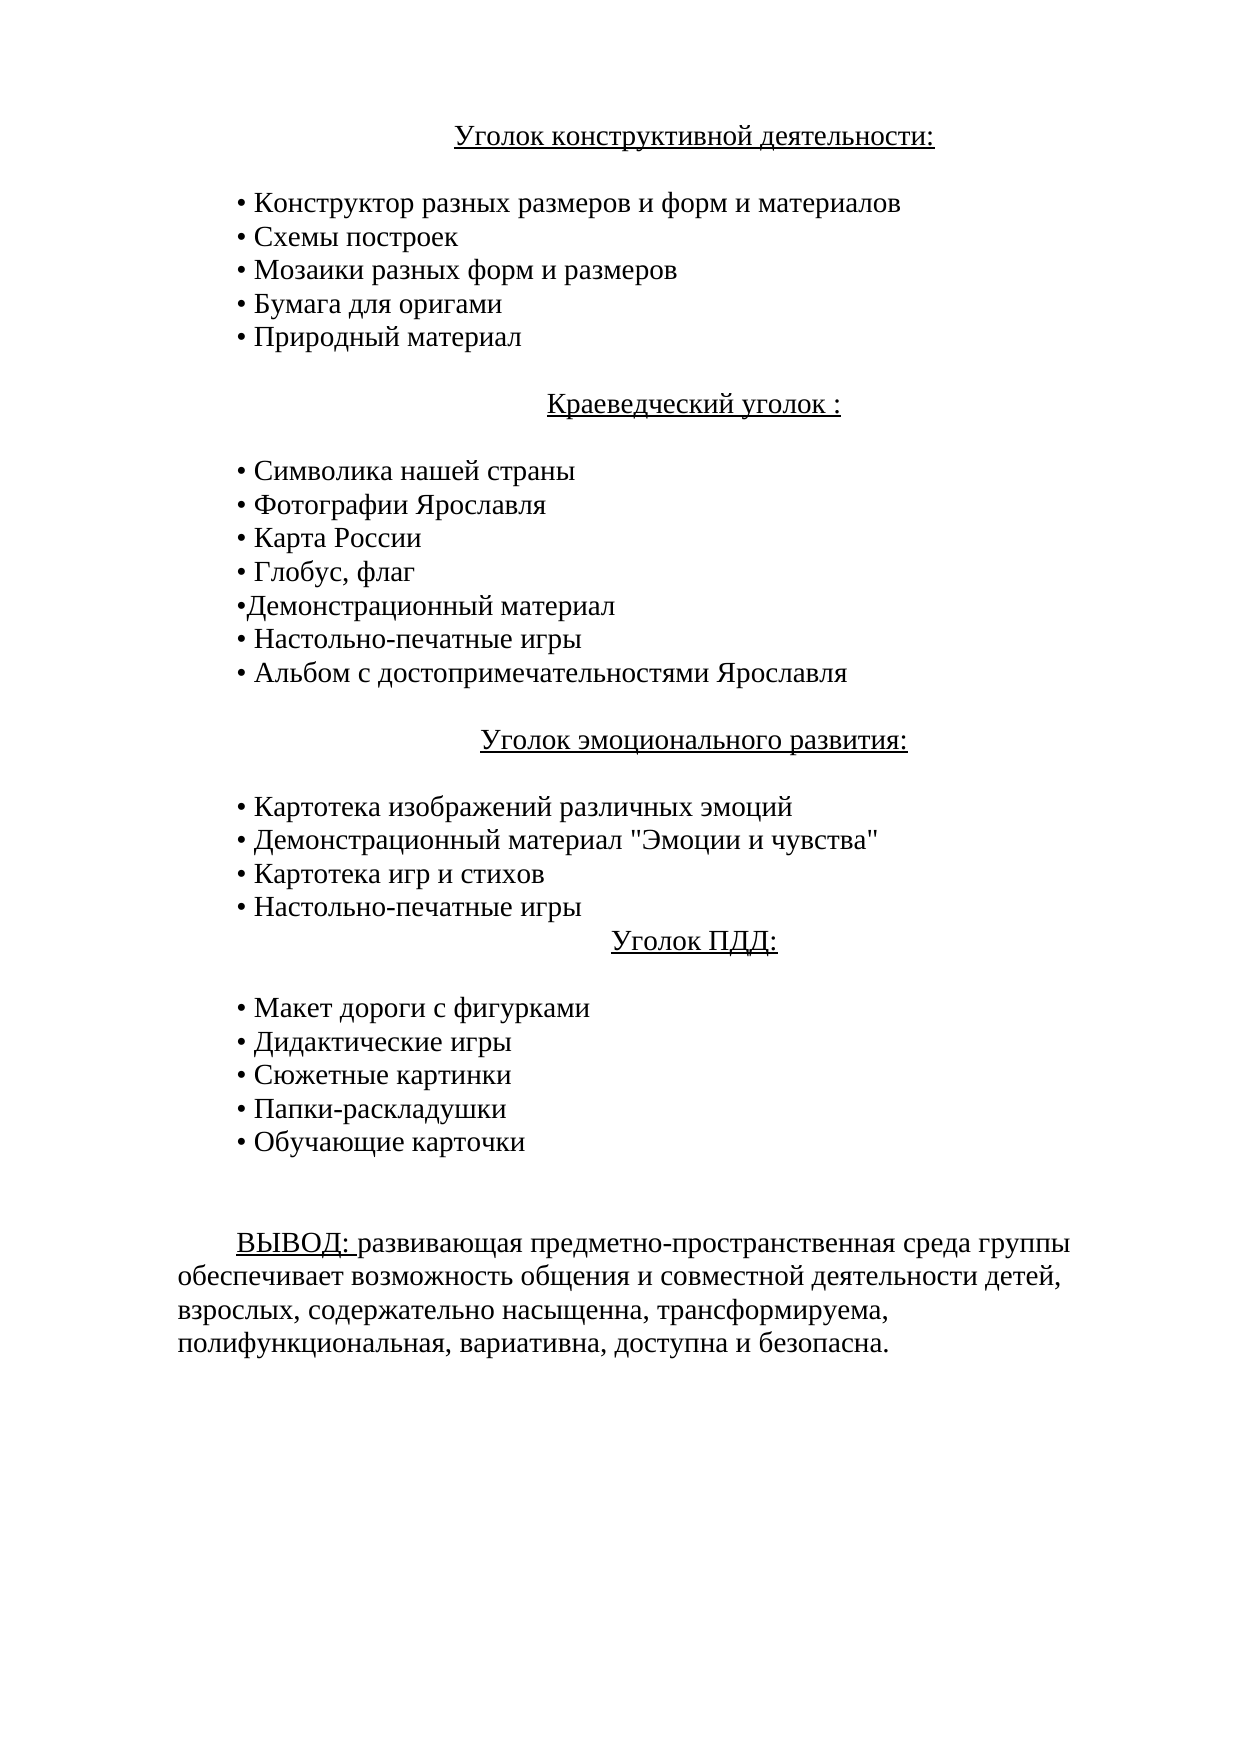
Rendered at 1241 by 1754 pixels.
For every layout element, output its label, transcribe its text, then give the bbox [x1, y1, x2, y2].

text • Картотека изображений различных эмоций [177, 789, 1152, 822]
text •Демонстрационный материал [177, 588, 1152, 621]
text Уголок эмоционального развития: [177, 722, 1152, 755]
text • Папки-раскладушки [177, 1091, 1152, 1124]
text • Карта России [177, 521, 1152, 554]
text • Конструктор разных размеров и форм и материалов [177, 185, 1152, 219]
text • Символика нашей страны [177, 453, 1152, 487]
text • Картотека игр и стихов [177, 856, 1152, 889]
text • Сюжетные картинки [177, 1057, 1152, 1091]
text Уголок конструктивной деятельности: [177, 118, 1152, 152]
text • Альбом с достопримечательностями Ярославля [177, 655, 1152, 688]
text • Фотографии Ярославля [177, 487, 1152, 521]
text • Обучающие карточки [177, 1124, 1152, 1158]
text • Мозаики разных форм и размеров [177, 252, 1152, 286]
text • Схемы построек [177, 219, 1152, 252]
text • Природный материал [177, 319, 1152, 353]
text • Бумага для оригами [177, 286, 1152, 319]
text • Макет дороги с фигурками [177, 990, 1152, 1024]
text • Настольно-печатные игры [177, 621, 1152, 655]
text • Демонстрационный материал "Эмоции и чувства" [177, 822, 1152, 856]
text • Глобус, флаг [177, 554, 1152, 588]
text • Настольно-печатные игры [177, 889, 1152, 923]
text • Дидактические игры [177, 1024, 1152, 1057]
text Краеведческий уголок : [177, 386, 1152, 420]
text Уголок ПДД: [177, 923, 1152, 957]
text ВЫВОД: развивающая предметно-пространственная среда группы обеспечивает возможность общения и совместной деятельности детей, взрослых, содержательно насыщенна, трансформируема, полифункциональная, вариативна, доступна и безопасна. [177, 1225, 1152, 1359]
